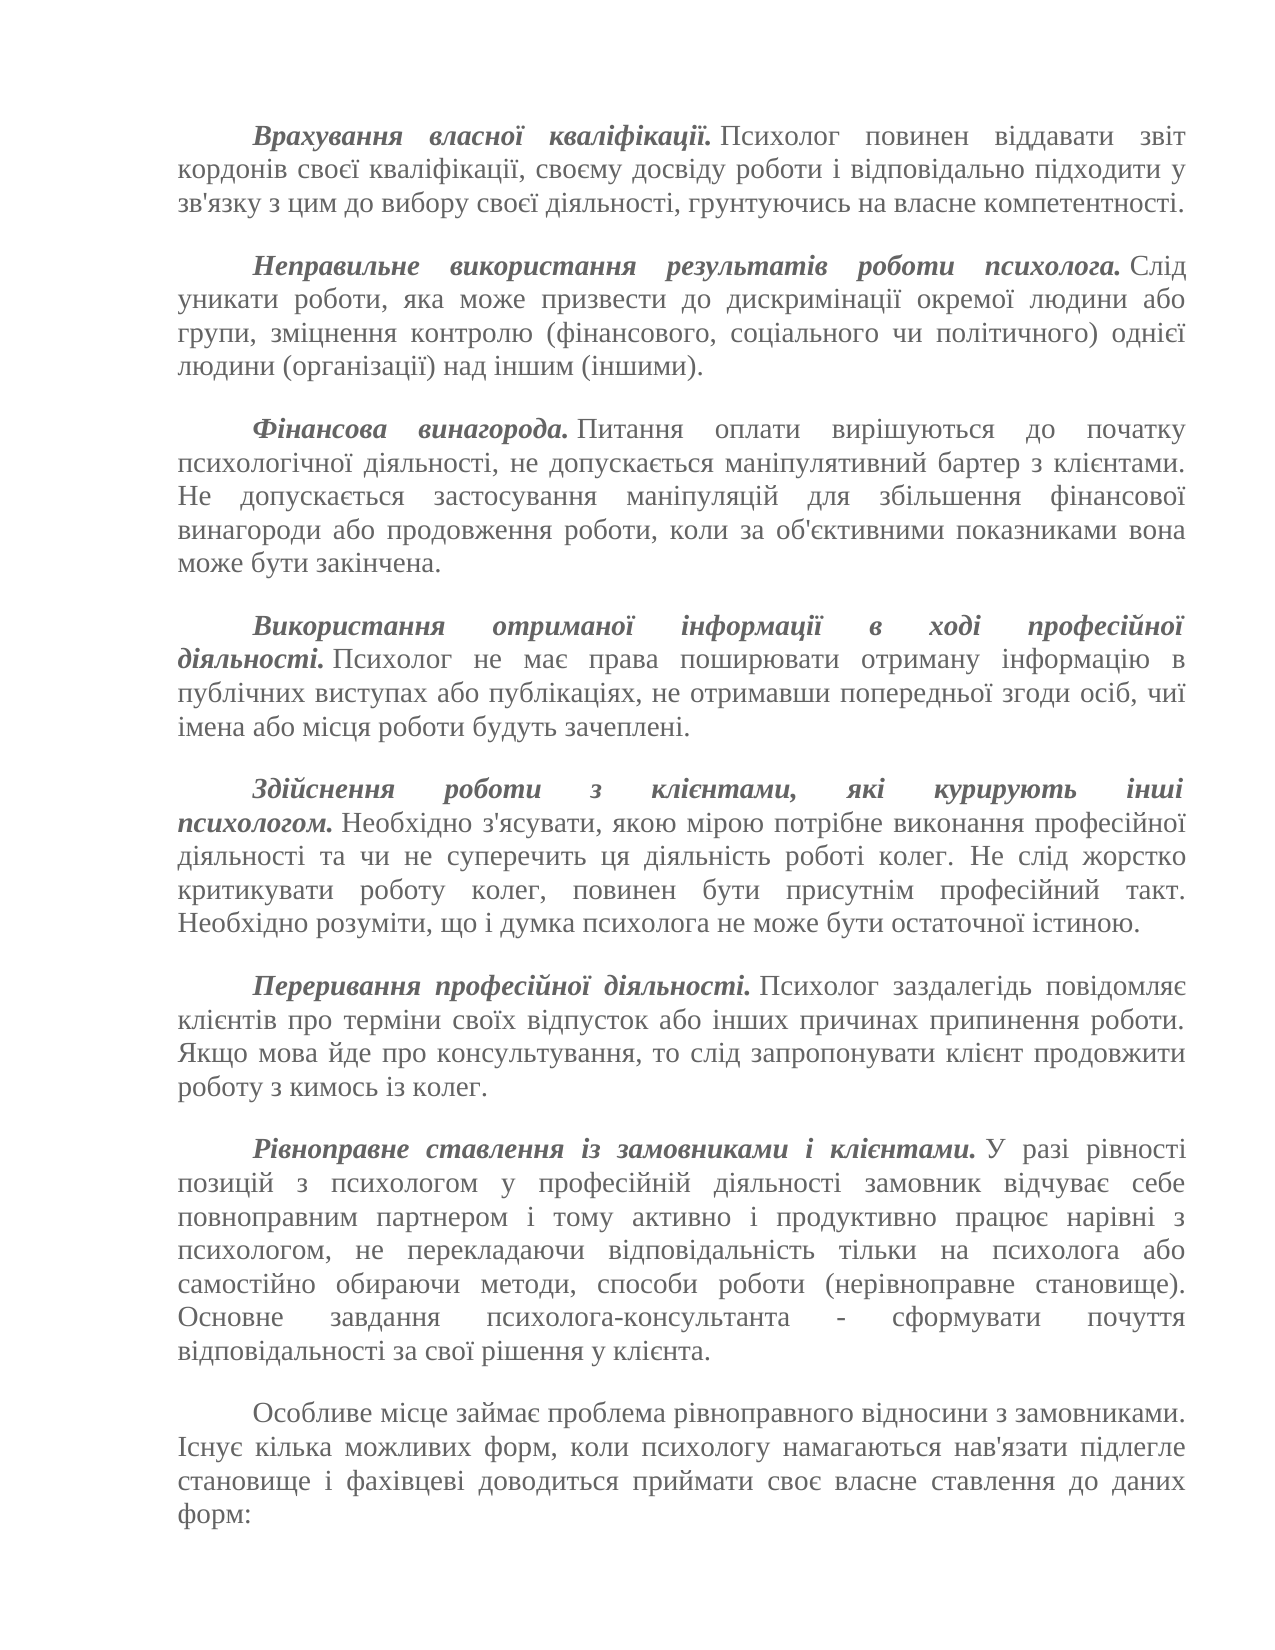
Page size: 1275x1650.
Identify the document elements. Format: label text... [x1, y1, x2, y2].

text Особливе місце займає проблема рівноправного відносини з замовниками. Існує кілька можливих форм, коли психологу намагаються нав'язати підлегле становище і фахівцеві доводиться приймати своє власне ставлення до даних форм: [177, 1396, 1186, 1530]
text Врахування власної кваліфікації. Психолог повинен віддавати звіт кордонів своєї кваліфікації, своєму досвіду роботи і відповідально підходити у зв'язку з цим до вибору своєї діяльності, грунтуючись на власне компетентності. [177, 118, 1186, 219]
text Переривання професійної діяльності. Психолог заздалегідь повідомляє клієнтів про терміни своїх відпусток або інших причинах припинення роботи. Якщо мова йде про консультування, то слід запропонувати клієнт продовжити роботу з кимось із колег. [177, 968, 1186, 1102]
text Неправильне використання результатів роботи психолога. Слід уникати роботи, яка може призвести до дискримінації окремої людини або групи, зміцнення контролю (фінансового, соціального чи політичного) однієї людини (організації) над іншим (іншими). [177, 248, 1186, 382]
text Рівноправне ставлення із замовниками і клієнтами. У разі рівності позицій з психологом у професійній діяльності замовник відчуває себе повноправним партнером і тому активно і продуктивно працює нарівні з психологом, не перекладаючи відповідальність тільки на психолога або самостійно обираючи методи, способи роботи (нерівноправне становище). Основне завдання психолога-консультанта - сформувати почуття відповідальності за свої рішення у клієнта. [177, 1132, 1186, 1366]
text Здійснення роботи з клієнтами, які курирують інші психологом. Необхідно з'ясувати, якою мірою потрібне виконання професійної діяльності та чи не суперечить ця діяльність роботі колег. Не слід жорстко критикувати роботу колег, повинен бути присутнім професійний такт. Необхідно розуміти, що і думка психолога не може бути остаточної істиною. [177, 771, 1186, 939]
text Використання отриманої інформації в ході професійної діяльності. Психолог не має права поширювати отриману інформацію в публічних виступах або публікаціях, не отримавши попередньої згоди осіб, чиї імена або місця роботи будуть зачеплені. [177, 608, 1186, 742]
text Фінансова винагорода. Питання оплати вирішуються до початку психологічної діяльності, не допускається маніпулятивний бартер з клієнтами. Не допускається застосування маніпуляцій для збільшення фінансової винагороди або продовження роботи, коли за об'єктивними показниками вона може бути закінчена. [177, 411, 1186, 579]
